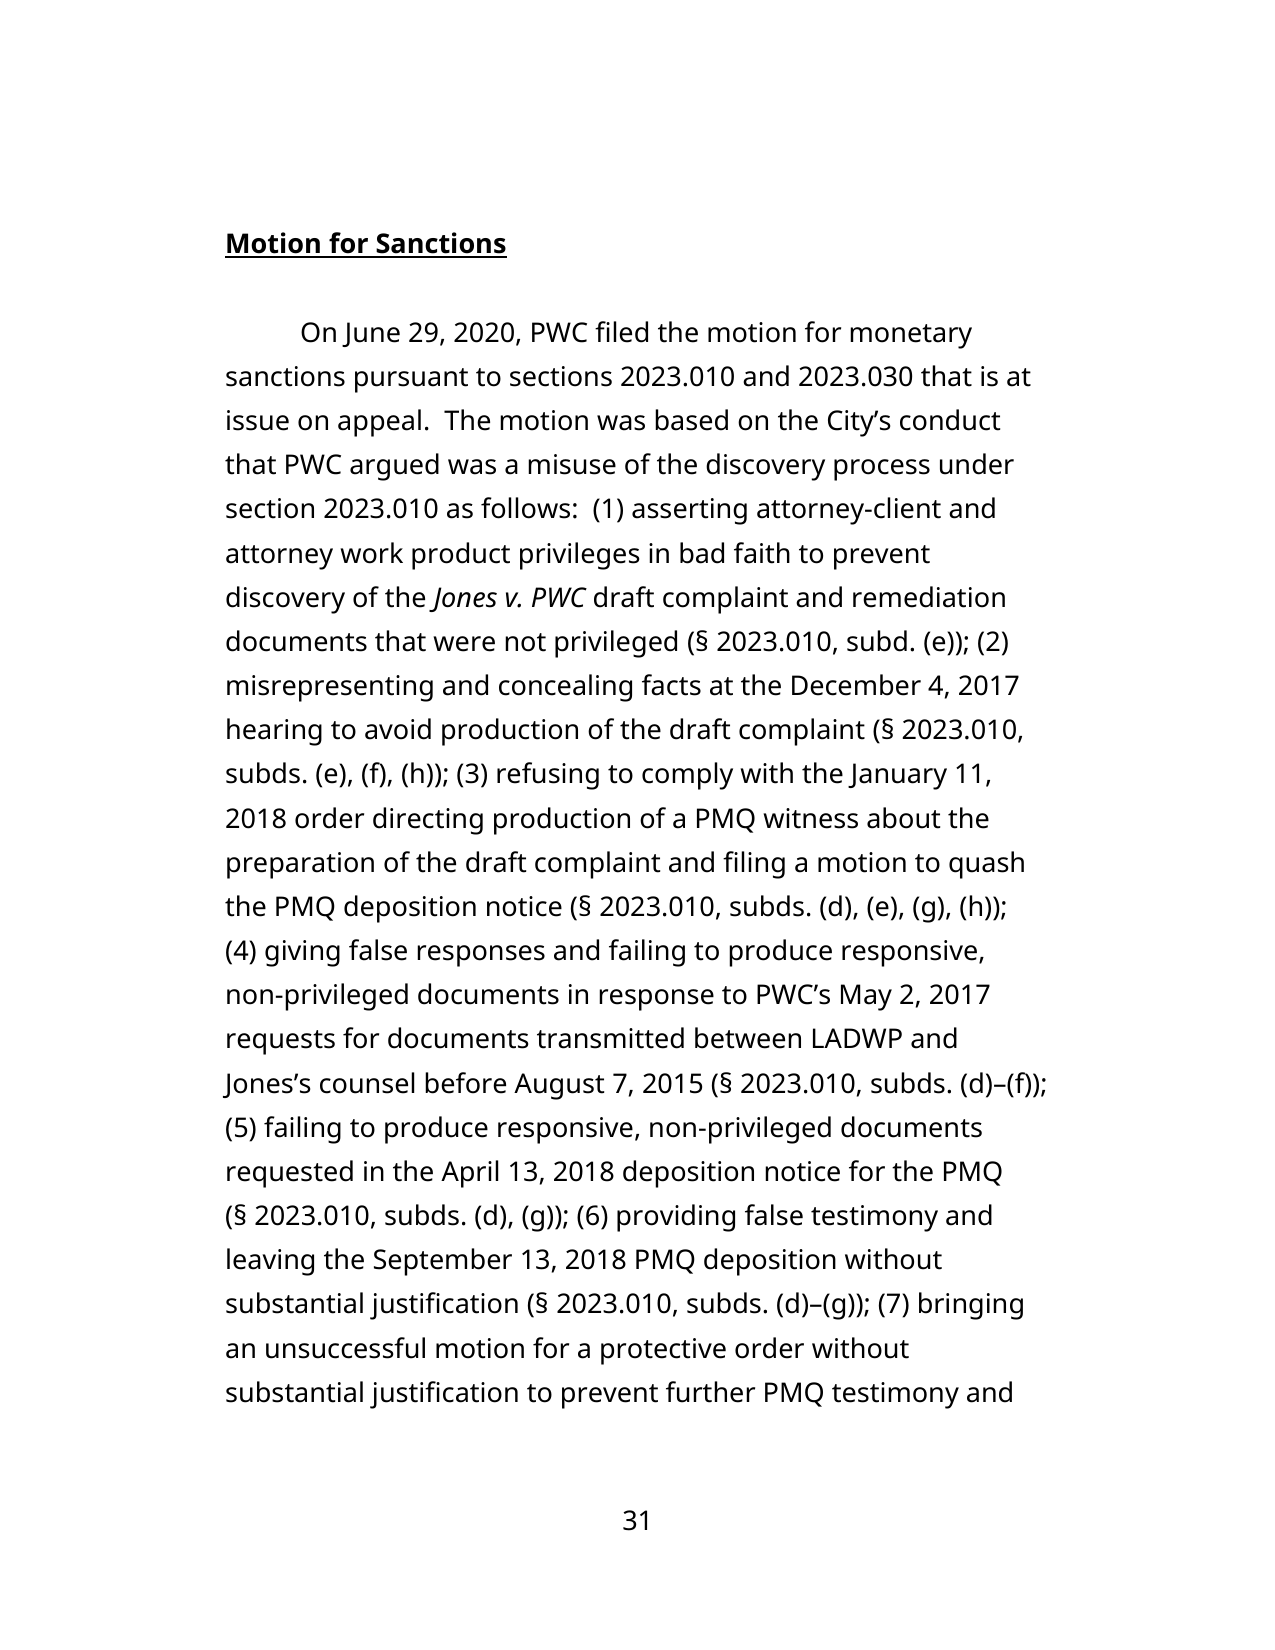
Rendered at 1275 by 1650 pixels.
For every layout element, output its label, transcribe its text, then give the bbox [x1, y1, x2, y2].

text Motion for Sanctions [225, 225, 1050, 262]
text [225, 313, 1050, 1410]
